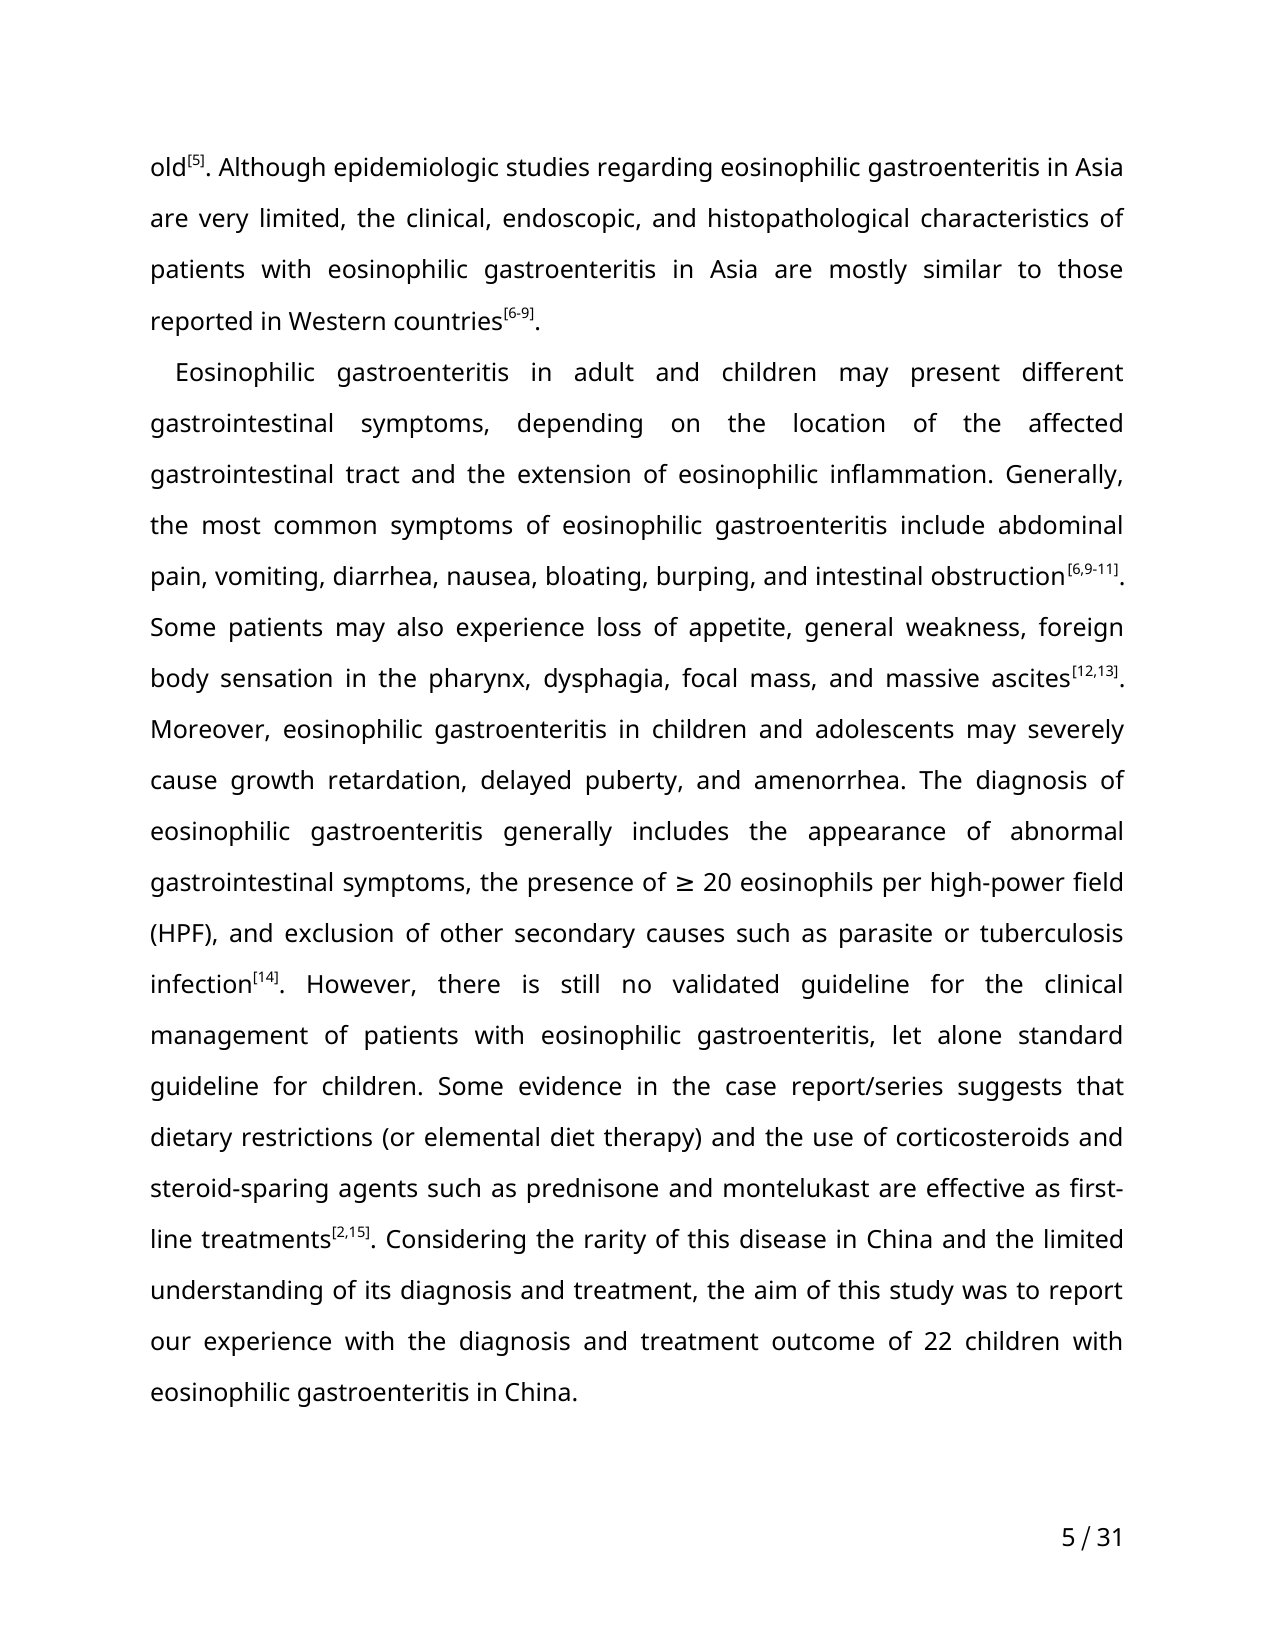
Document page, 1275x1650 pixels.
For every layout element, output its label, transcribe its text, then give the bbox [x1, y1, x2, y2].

text Eosinophilic gastroenteritis in adult and children may present different gastrointestinal symptoms, depending on the location of the affected gastrointestinal tract and the extension of eosinophilic inflammation. Generally, the most common symptoms of eosinophilic gastroenteritis include abdominal pain, vomiting, diarrhea, nausea, bloating, burping, and intestinal obstruction[6,9-11]. Some patients may also experience loss of appetite, general weakness, foreign body sensation in the pharynx, dysphagia, focal mass, and massive ascites[12,13]. Moreover, eosinophilic gastroenteritis in children and adolescents may severely cause growth retardation, delayed puberty, and amenorrhea. The diagnosis of eosinophilic gastroenteritis generally includes the appearance of abnormal gastrointestinal symptoms, the presence of ≥ 20 eosinophils per high-power field (HPF), and exclusion of other secondary causes such as parasite or tuberculosis infection[14]. However, there is still no validated guideline for the clinical management of patients with eosinophilic gastroenteritis, let alone standard guideline for children. Some evidence in the case report/series suggests that dietary restrictions (or elemental diet therapy) and the use of corticosteroids and steroid-sparing agents such as prednisone and montelukast are effective as first-line treatments[2,15]. Considering the rarity of this disease in China and the limited understanding of its diagnosis and treatment, the aim of this study was to report our experience with the diagnosis and treatment outcome of 22 children with eosinophilic gastroenteritis in China. [150, 354, 1125, 1409]
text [150, 150, 1125, 337]
